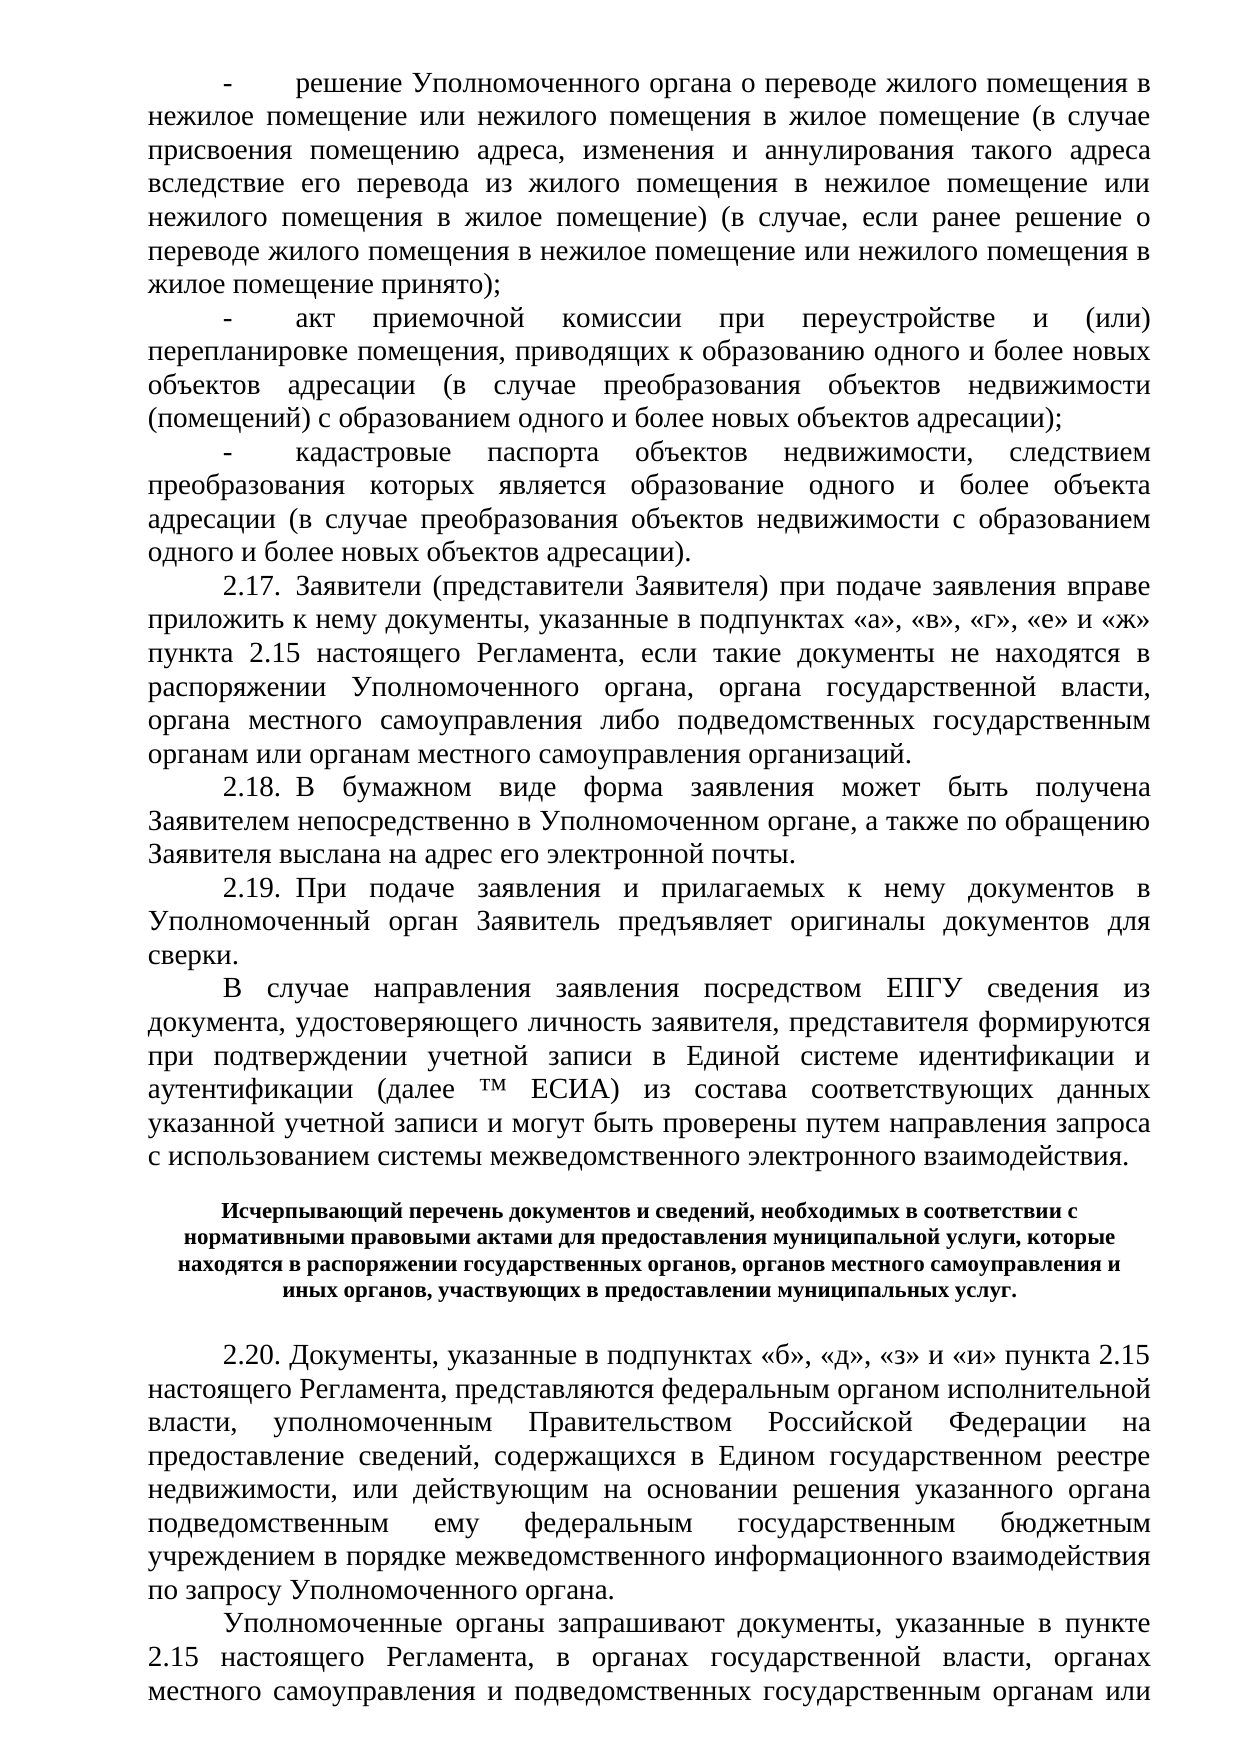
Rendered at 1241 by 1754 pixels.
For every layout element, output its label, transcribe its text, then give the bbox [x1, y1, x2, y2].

text - акт приемочной комиссии при переустройстве и (или) перепланировке помещения, приводящих к образованию одного и более новых объектов адресации (в случае преобразования объектов недвижимости (помещений) с образованием одного и более новых объектов адресации); [148, 300, 1152, 434]
text В случае направления заявления посредством ЕПГУ сведения из документа, удостоверяющего личность заявителя, представителя формируются при подтверждении учетной записи в Единой системе идентификации и аутентификации (далее ™ ЕСИА) из состава соответствующих данных указанной учетной записи и могут быть проверены путем направления запроса с использованием системы межведомственного электронного взаимодействия. [148, 971, 1152, 1172]
subtitle Исчерпывающий перечень документов и сведений, необходимых в соответствии с нормативными правовыми актами для предоставления муниципальной услуги, которые находятся в распоряжении государственных органов, органов местного самоуправления и иных органов, участвующих в предоставлении муниципальных услуг. [148, 1197, 1152, 1302]
text 2.18. В бумажном виде форма заявления может быть получена Заявителем непосредственно в Уполномоченном органе, а также по обращению Заявителя выслана на адрес его электронной почты. [148, 769, 1152, 870]
text - решение Уполномоченного органа о переводе жилого помещения в нежилое помещение или нежилого помещения в жилое помещение (в случае присвоения помещению адреса, изменения и аннулирования такого адреса вследствие его перевода из жилого помещения в нежилое помещение или нежилого помещения в жилое помещение) (в случае, если ранее решение о переводе жилого помещения в нежилое помещение или нежилого помещения в жилое помещение принято); [148, 65, 1152, 300]
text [148, 1606, 1152, 1706]
text - кадастровые паспорта объектов недвижимости, следствием преобразования которых является образование одного и более объекта адресации (в случае преобразования объектов недвижимости с образованием одного и более новых объектов адресации). [148, 434, 1152, 568]
text 2.17. Заявители (представители Заявителя) при подаче заявления вправе приложить к нему документы, указанные в подпунктах «а», «в», «г», «е» и «ж» пункта 2.15 настоящего Регламента, если такие документы не находятся в распоряжении Уполномоченного органа, органа государственной власти, органа местного самоуправления либо подведомственных государственным органам или органам местного самоуправления организаций. [148, 568, 1152, 769]
text 2.19. При подаче заявления и прилагаемых к нему документов в Уполномоченный орган Заявитель предъявляет оригиналы документов для сверки. [148, 870, 1152, 971]
text 2.20. Документы, указанные в подпунктах «б», «д», «з» и «и» пункта 2.15 настоящего Регламента, представляются федеральным органом исполнительной власти, уполномоченным Правительством Российской Федерации на предоставление сведений, содержащихся в Едином государственном реестре недвижимости, или действующим на основании решения указанного органа подведомственным ему федеральным государственным бюджетным учреждением в порядке межведомственного информационного взаимодействия по запросу Уполномоченного органа. [148, 1337, 1152, 1606]
